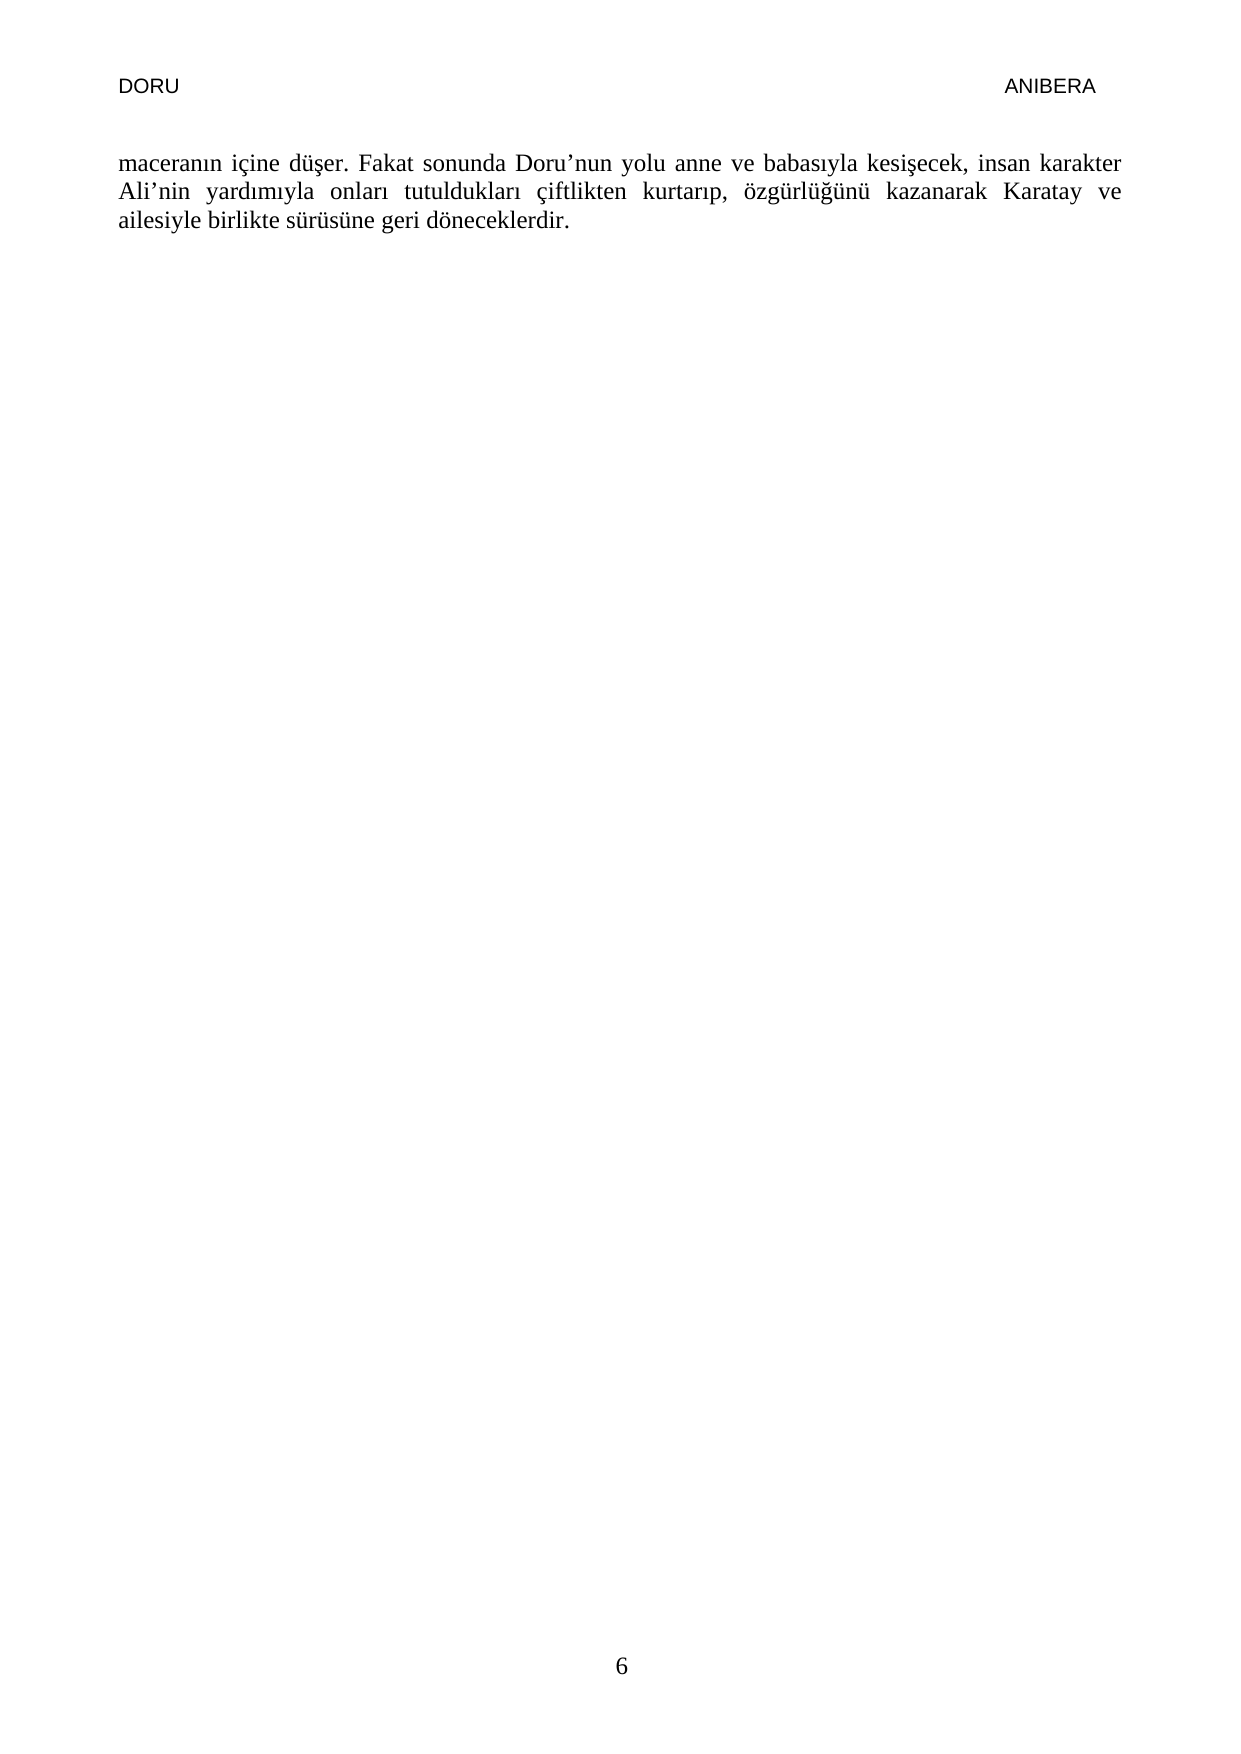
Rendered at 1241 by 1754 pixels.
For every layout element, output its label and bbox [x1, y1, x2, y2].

text [118, 148, 1123, 234]
